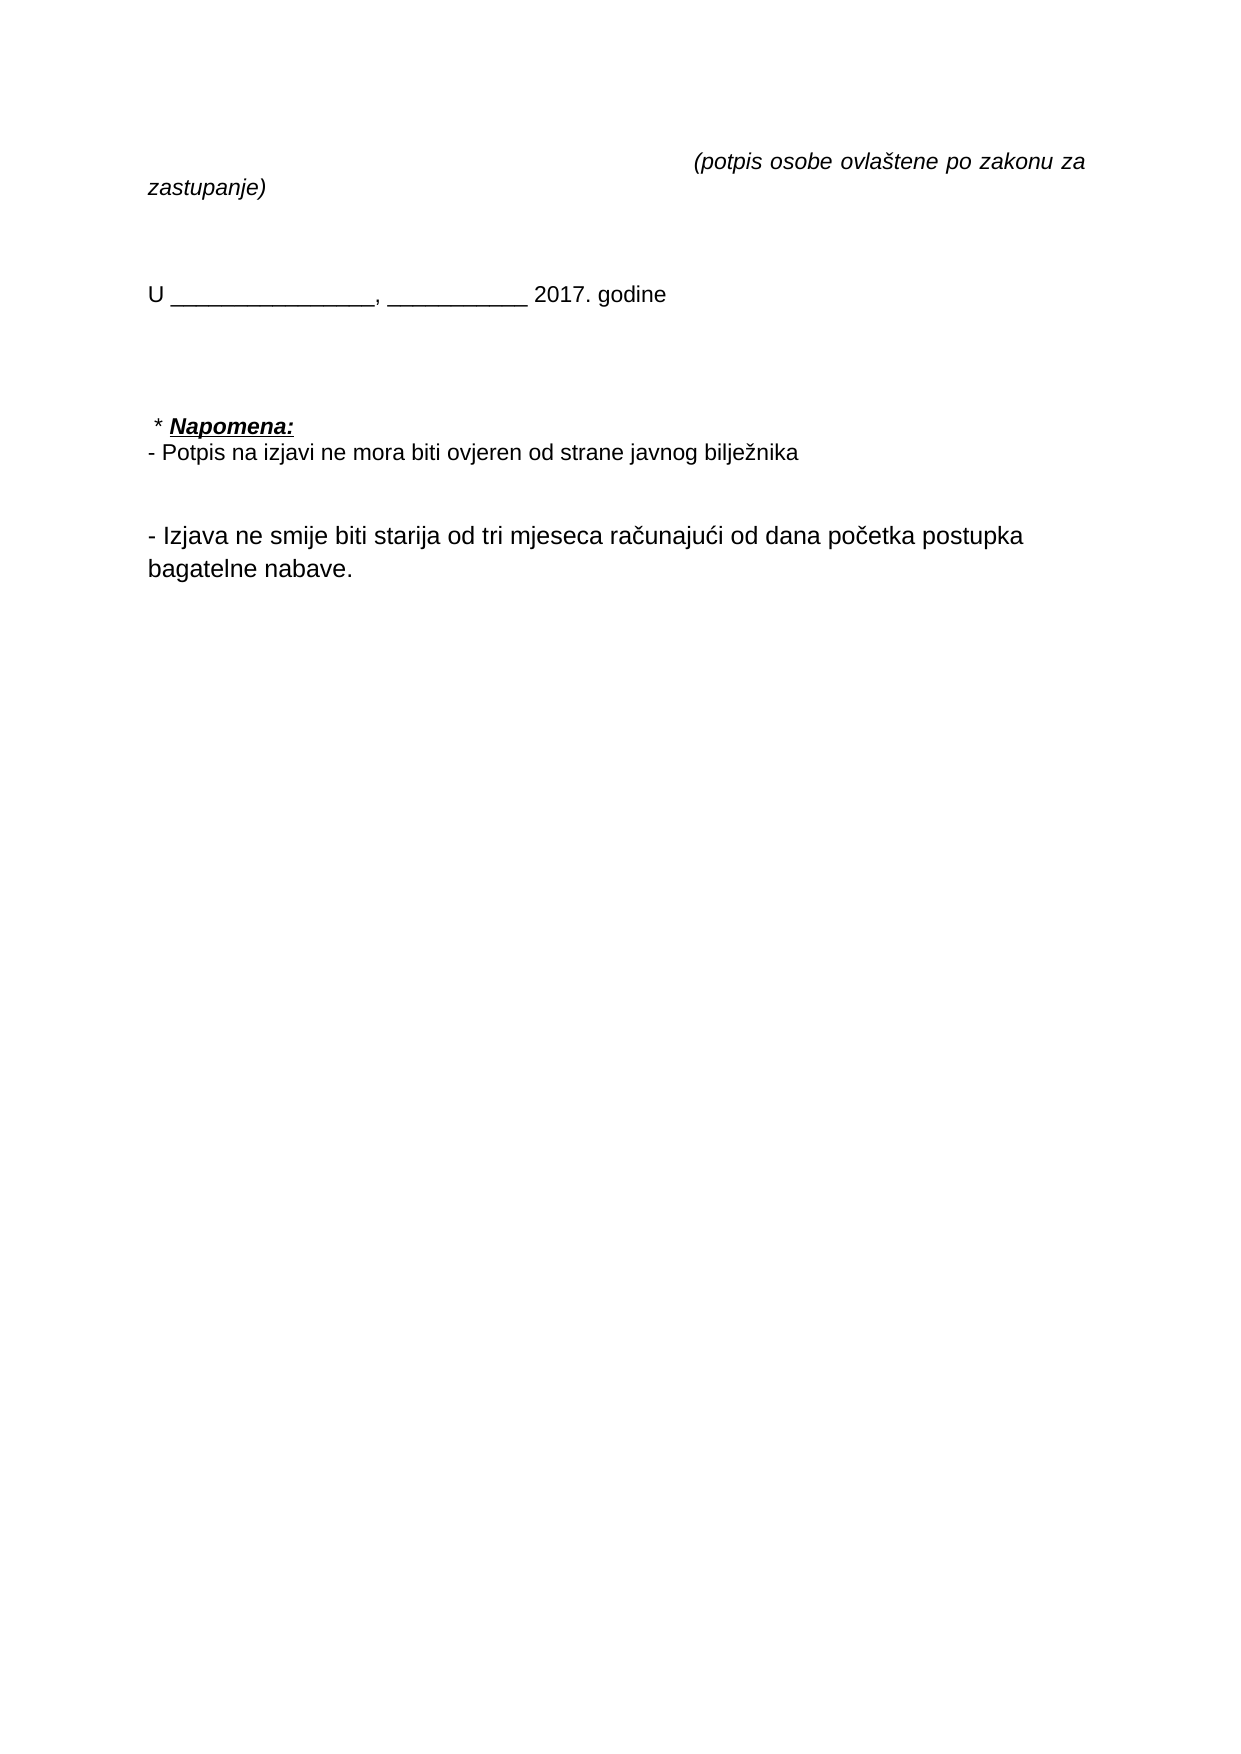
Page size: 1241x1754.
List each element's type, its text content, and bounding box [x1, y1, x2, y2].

text U ________________, ___________ 2017. godine [148, 281, 1093, 307]
text * Napomena: [148, 413, 1093, 439]
text - Izjava ne smije biti starija od tri mjeseca računajući od dana početka postupka bagatelne nabave. [148, 521, 1093, 582]
text (potpis osobe ovlaštene po zakonu za zastupanje) [148, 148, 1093, 200]
text - Potpis na izjavi ne mora biti ovjeren od strane javnog bilježnika [148, 439, 1093, 466]
